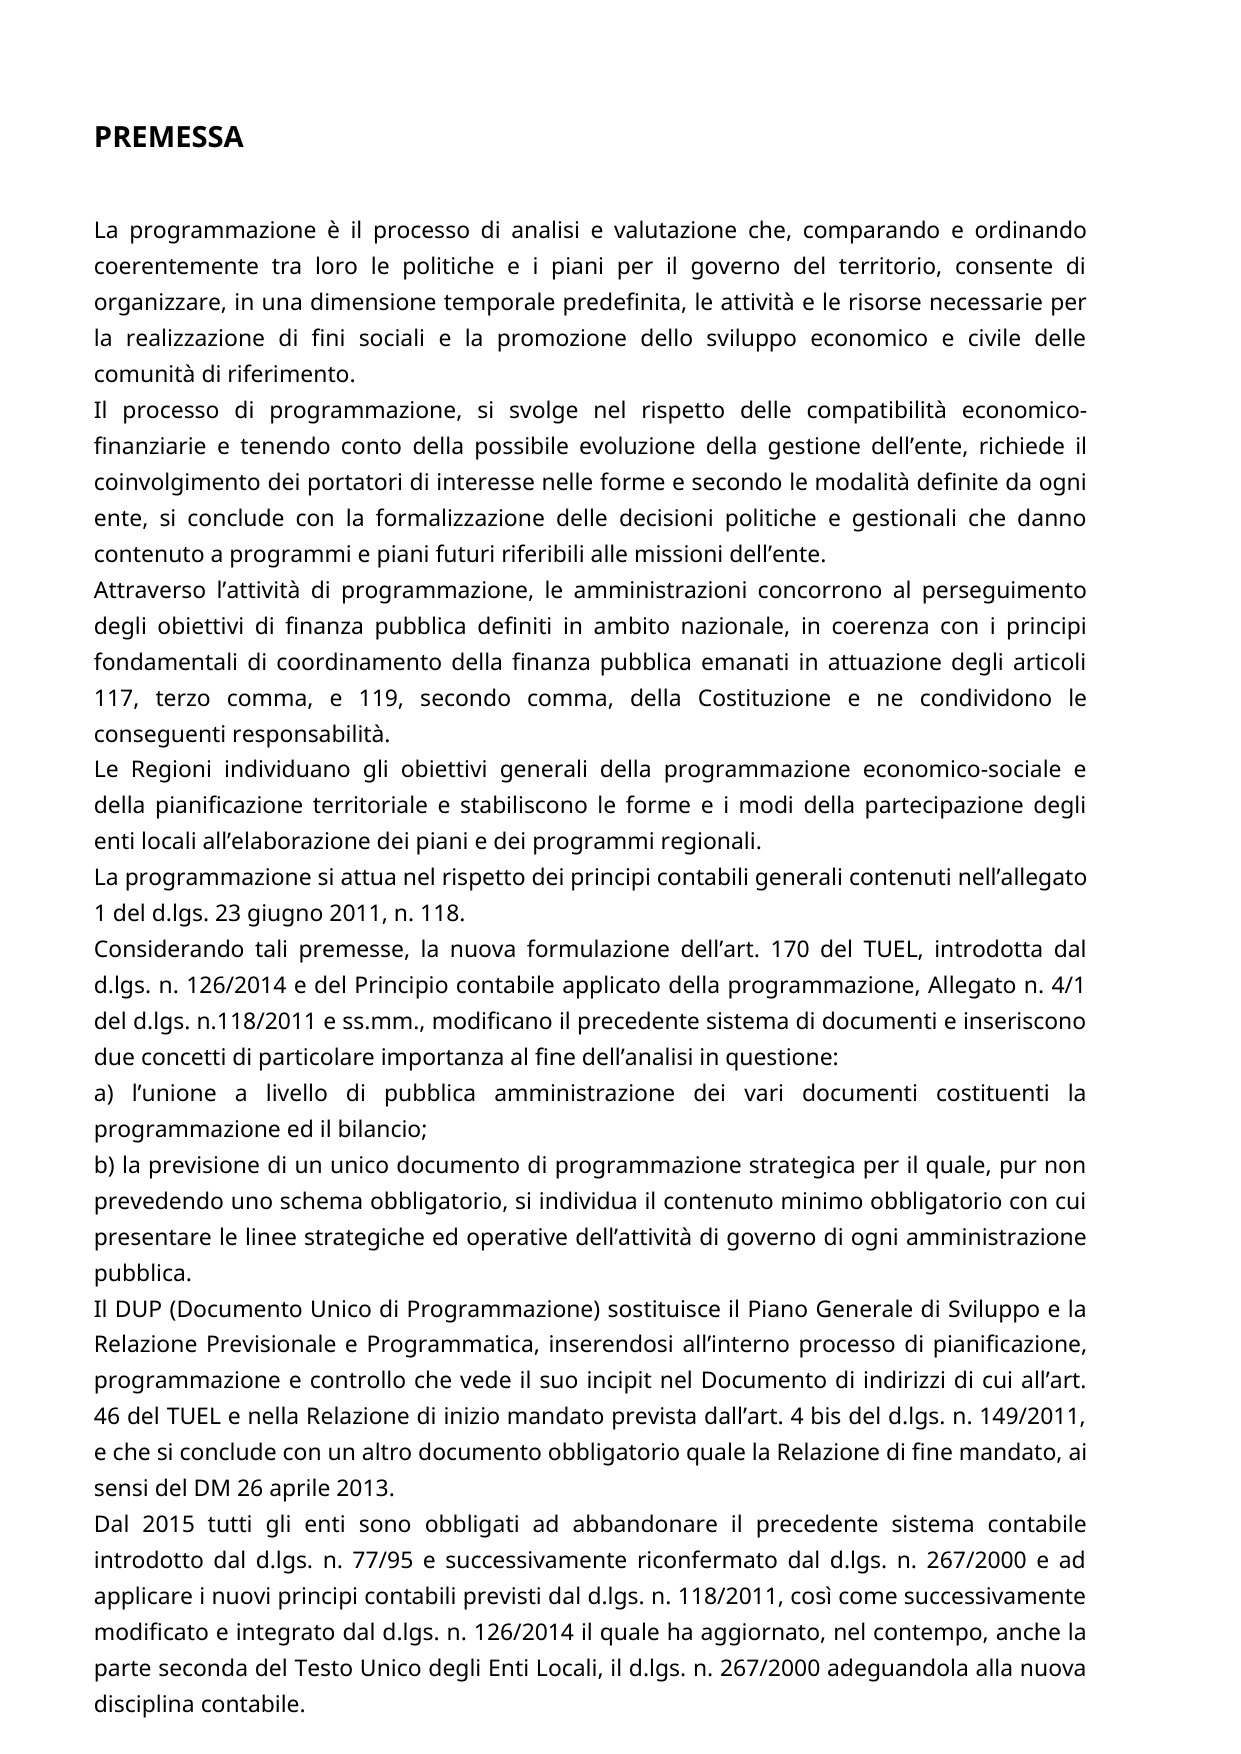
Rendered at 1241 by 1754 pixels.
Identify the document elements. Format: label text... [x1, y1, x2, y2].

text La programmazione si attua nel rispetto dei principi contabili generali contenuti nell’allegato 1 del d.lgs. 23 giugno 2011, n. 118. [94, 861, 1088, 928]
text PREMESSA [94, 117, 1088, 156]
text Attraverso l’attività di programmazione, le amministrazioni concorrono al perseguimento degli obiettivi di finanza pubblica definiti in ambito nazionale, in coerenza con i principi fondamentali di coordinamento della finanza pubblica emanati in attuazione degli articoli 117, terzo comma, e 119, secondo comma, della Costituzione e ne condividono le conseguenti responsabilità. [94, 574, 1088, 749]
text Le Regioni individuano gli obiettivi generali della programmazione economico-sociale e della pianificazione territoriale e stabiliscono le forme e i modi della partecipazione degli enti locali all’elaborazione dei piani e dei programmi regionali. [94, 753, 1088, 857]
text Considerando tali premesse, la nuova formulazione dell’art. 170 del TUEL, introdotta dal d.lgs. n. 126/2014 e del Principio contabile applicato della programmazione, Allegato n. 4/1 del d.lgs. n.118/2011 e ss.mm., modificano il precedente sistema di documenti e inseriscono due concetti di particolare importanza al fine dell’analisi in questione: [94, 933, 1088, 1072]
text La programmazione è il processo di analisi e valutazione che, comparando e ordinando coerentemente tra loro le politiche e i piani per il governo del territorio, consente di organizzare, in una dimensione temporale predefinita, le attività e le risorse necessarie per la realizzazione di fini sociali e la promozione dello sviluppo economico e civile delle comunità di riferimento. [94, 214, 1088, 389]
text b) la previsione di un unico documento di programmazione strategica per il quale, pur non prevedendo uno schema obbligatorio, si individua il contenuto minimo obbligatorio con cui presentare le linee strategiche ed operative dell’attività di governo di ogni amministrazione pubblica. [94, 1149, 1088, 1288]
text Dal 2015 tutti gli enti sono obbligati ad abbandonare il precedente sistema contabile introdotto dal d.lgs. n. 77/95 e successivamente riconfermato dal d.lgs. n. 267/2000 e ad applicare i nuovi principi contabili previsti dal d.lgs. n. 118/2011, così come successivamente modificato e integrato dal d.lgs. n. 126/2014 il quale ha aggiornato, nel contempo, anche la parte seconda del Testo Unico degli Enti Locali, il d.lgs. n. 267/2000 adeguandola alla nuova disciplina contabile. [94, 1508, 1088, 1719]
text a) l’unione a livello di pubblica amministrazione dei vari documenti costituenti la programmazione ed il bilancio; [94, 1077, 1088, 1144]
text Il processo di programmazione, si svolge nel rispetto delle compatibilità economico-finanziarie e tenendo conto della possibile evoluzione della gestione dell’ente, richiede il coinvolgimento dei portatori di interesse nelle forme e secondo le modalità definite da ogni ente, si conclude con la formalizzazione delle decisioni politiche e gestionali che danno contenuto a programmi e piani futuri riferibili alle missioni dell’ente. [94, 394, 1088, 569]
text Il DUP (Documento Unico di Programmazione) sostituisce il Piano Generale di Sviluppo e la Relazione Previsionale e Programmatica, inserendosi all’interno processo di pianificazione, programmazione e controllo che vede il suo incipit nel Documento di indirizzi di cui all’art. 46 del TUEL e nella Relazione di inizio mandato prevista dall’art. 4 bis del d.lgs. n. 149/2011, e che si conclude con un altro documento obbligatorio quale la Relazione di fine mandato, ai sensi del DM 26 aprile 2013. [94, 1292, 1088, 1503]
